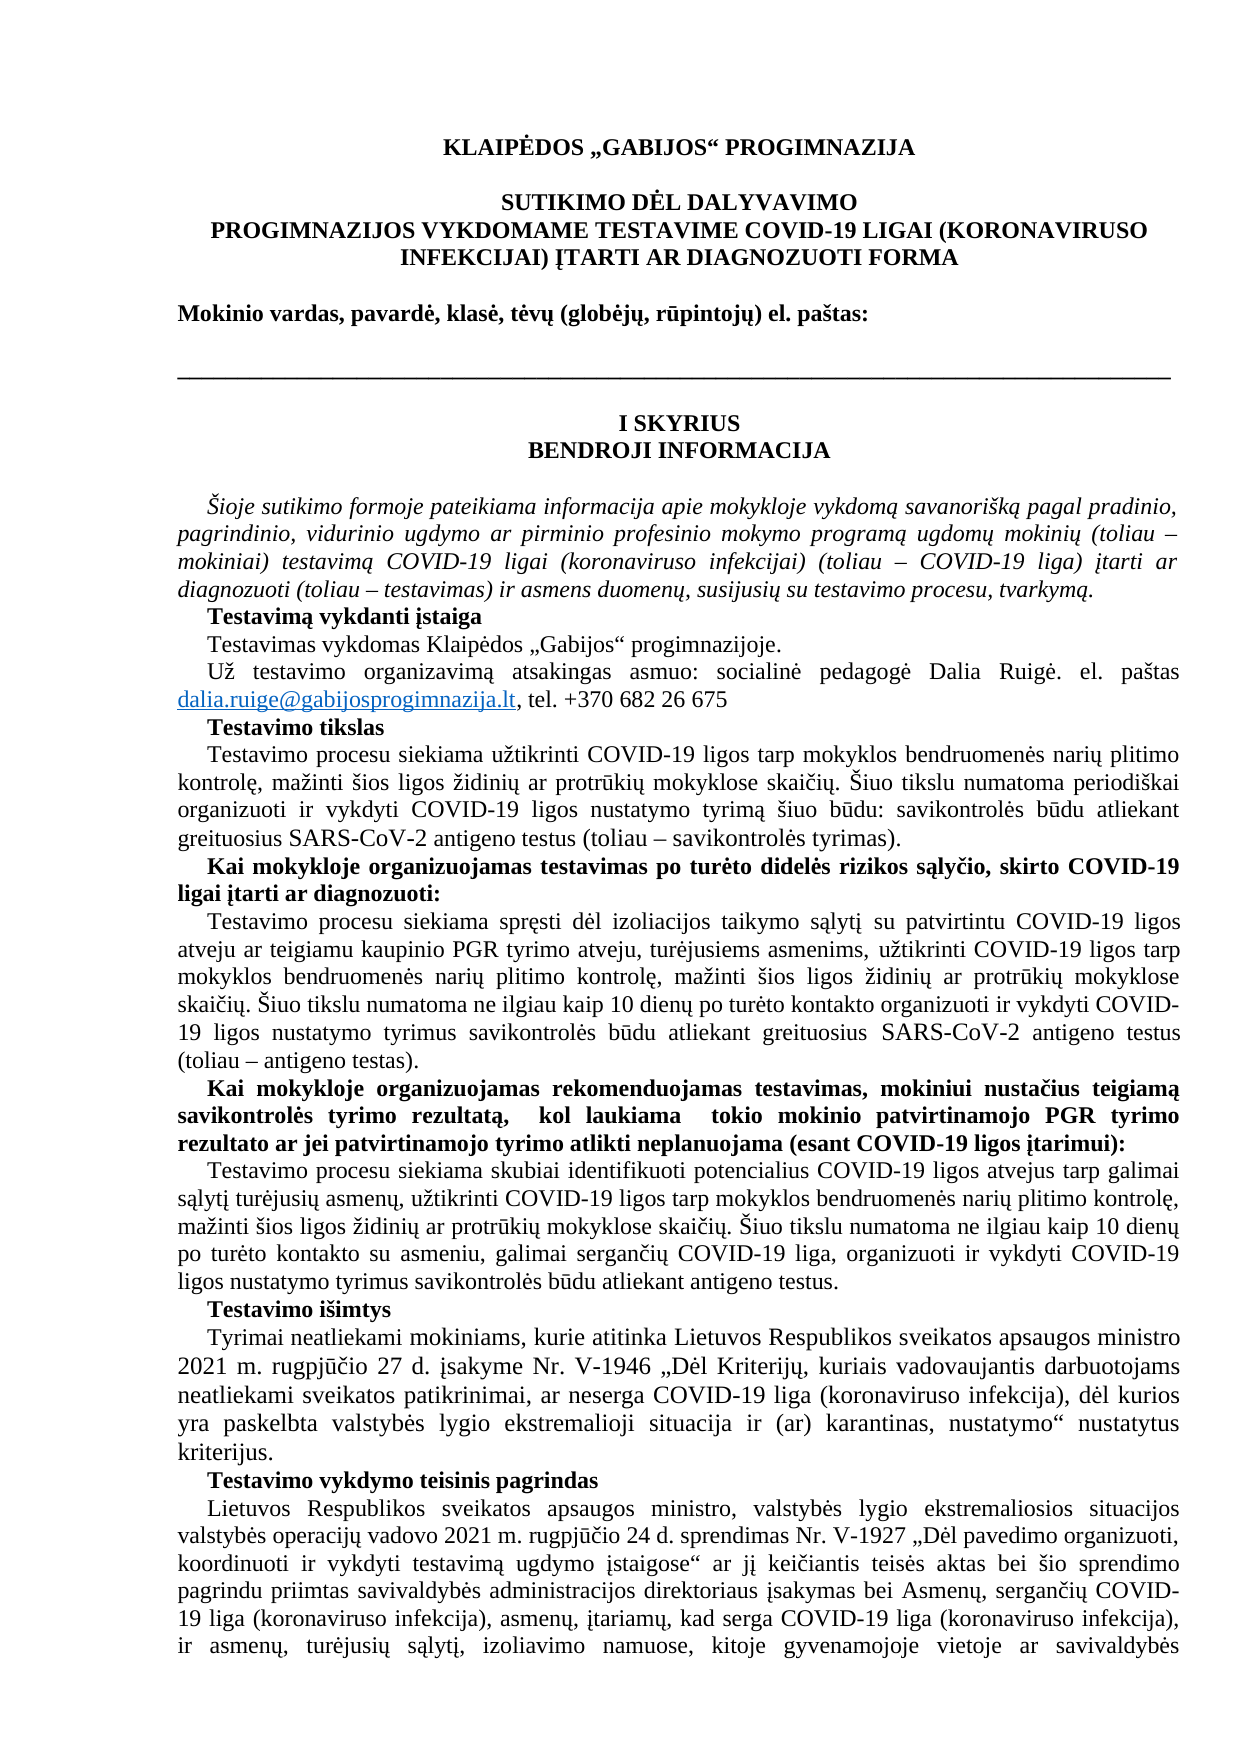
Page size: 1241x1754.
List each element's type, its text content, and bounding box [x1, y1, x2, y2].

text Šioje sutikimo formoje pateikiama informacija apie mokykloje vykdomą savanorišką pagal pradinio, pagrindinio, vidurinio ugdymo ar pirminio profesinio mokymo programą ugdomų mokinių (toliau – mokiniai) testavimą COVID-19 ligai (koronaviruso infekcijai) (toliau – COVID-19 liga) įtarti ar diagnozuoti (toliau – testavimas) ir asmens duomenų, susijusių su testavimo procesu, tvarkymą. [177, 492, 1181, 602]
text PROGIMNAZIJOS VYKDOMAME TESTAVIME COVID-19 LIGAI (KORONAVIRUSO INFEKCIJAI) ĮTARTI AR DIAGNOZUOTI FORMA [177, 216, 1181, 271]
text ___________________________________________________________________________________ [177, 354, 1181, 381]
text SUTIKIMO DĖL DALYVAVIMO [177, 188, 1181, 216]
text Testavimo vykdymo teisinis pagrindas [177, 1466, 1181, 1493]
text Testavimas vykdomas Klaipėdos „Gabijos“ progimnazijoje. [177, 630, 1181, 657]
text KLAIPĖDOS „GABIJOS“ PROGIMNAZIJA [177, 133, 1181, 161]
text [177, 1493, 1181, 1659]
text Kai mokykloje organizuojamas rekomenduojamas testavimas, mokiniui nustačius teigiamą savikontrolės tyrimo rezultatą, kol laukiama tokio mokinio patvirtinamojo PGR tyrimo rezultato ar jei patvirtinamojo tyrimo atlikti neplanuojama (esant COVID-19 ligos įtarimui): [177, 1074, 1181, 1157]
text Testavimo išimtys [177, 1294, 1181, 1322]
text Kai mokykloje organizuojamas testavimas po turėto didelės rizikos sąlyčio, skirto COVID-19 ligai įtarti ar diagnozuoti: [177, 852, 1181, 907]
text Testavimo procesu siekiama skubiai identifikuoti potencialius COVID-19 ligos atvejus tarp galimai sąlytį turėjusių asmenų, užtikrinti COVID-19 ligos tarp mokyklos bendruomenės narių plitimo kontrolę, mažinti šios ligos židinių ar protrūkių mokyklose skaičių. Šiuo tikslu numatoma ne ilgiau kaip 10 dienų po turėto kontakto su asmeniu, galimai sergančių COVID-19 liga, organizuoti ir vykdyti COVID-19 ligos nustatymo tyrimus savikontrolės būdu atliekant antigeno testus. [177, 1157, 1181, 1294]
text Tyrimai neatliekami mokiniams, kurie atitinka Lietuvos Respublikos sveikatos apsaugos ministro 2021 m. rugpjūčio 27 d. įsakyme Nr. V-1946 „Dėl Kriterijų, kuriais vadovaujantis darbuotojams neatliekami sveikatos patikrinimai, ar neserga COVID-19 liga (koronaviruso infekcija), dėl kurios yra paskelbta valstybės lygio ekstremalioji situacija ir (ar) karantinas, nustatymo“ nustatytus kriterijus. [177, 1322, 1181, 1466]
text Testavimo tikslas [177, 713, 1181, 740]
text Mokinio vardas, pavardė, klasė, tėvų (globėjų, rūpintojų) el. paštas: [177, 298, 1181, 326]
text Testavimą vykdanti įstaiga [177, 602, 1181, 630]
text Už testavimo organizavimą atsakingas asmuo: socialinė pedagogė Dalia Ruigė. el. paštas dalia.ruige@gabijosprogimnazija.lt, tel. +370 682 26 675 [177, 657, 1181, 713]
text Testavimo procesu siekiama spręsti dėl izoliacijos taikymo sąlytį su patvirtintu COVID-19 ligos atveju ar teigiamu kaupinio PGR tyrimo atveju, turėjusiems asmenims, užtikrinti COVID-19 ligos tarp mokyklos bendruomenės narių plitimo kontrolę, mažinti šios ligos židinių ar protrūkių mokyklose skaičių. Šiuo tikslu numatoma ne ilgiau kaip 10 dienų po turėto kontakto organizuoti ir vykdyti COVID-19 ligos nustatymo tyrimus savikontrolės būdu atliekant greituosius SARS-CoV-2 antigeno testus (toliau – antigeno testas). [177, 907, 1181, 1074]
text Testavimo procesu siekiama užtikrinti COVID-19 ligos tarp mokyklos bendruomenės narių plitimo kontrolę, mažinti šios ligos židinių ar protrūkių mokyklose skaičių. Šiuo tikslu numatoma periodiškai organizuoti ir vykdyti COVID-19 ligos nustatymo tyrimą šiuo būdu: savikontrolės būdu atliekant greituosius SARS-CoV-2 antigeno testus (toliau – savikontrolės tyrimas). [177, 740, 1181, 852]
text I SKYRIUS [177, 409, 1181, 437]
text BENDROJI INFORMACIJA [177, 437, 1181, 464]
